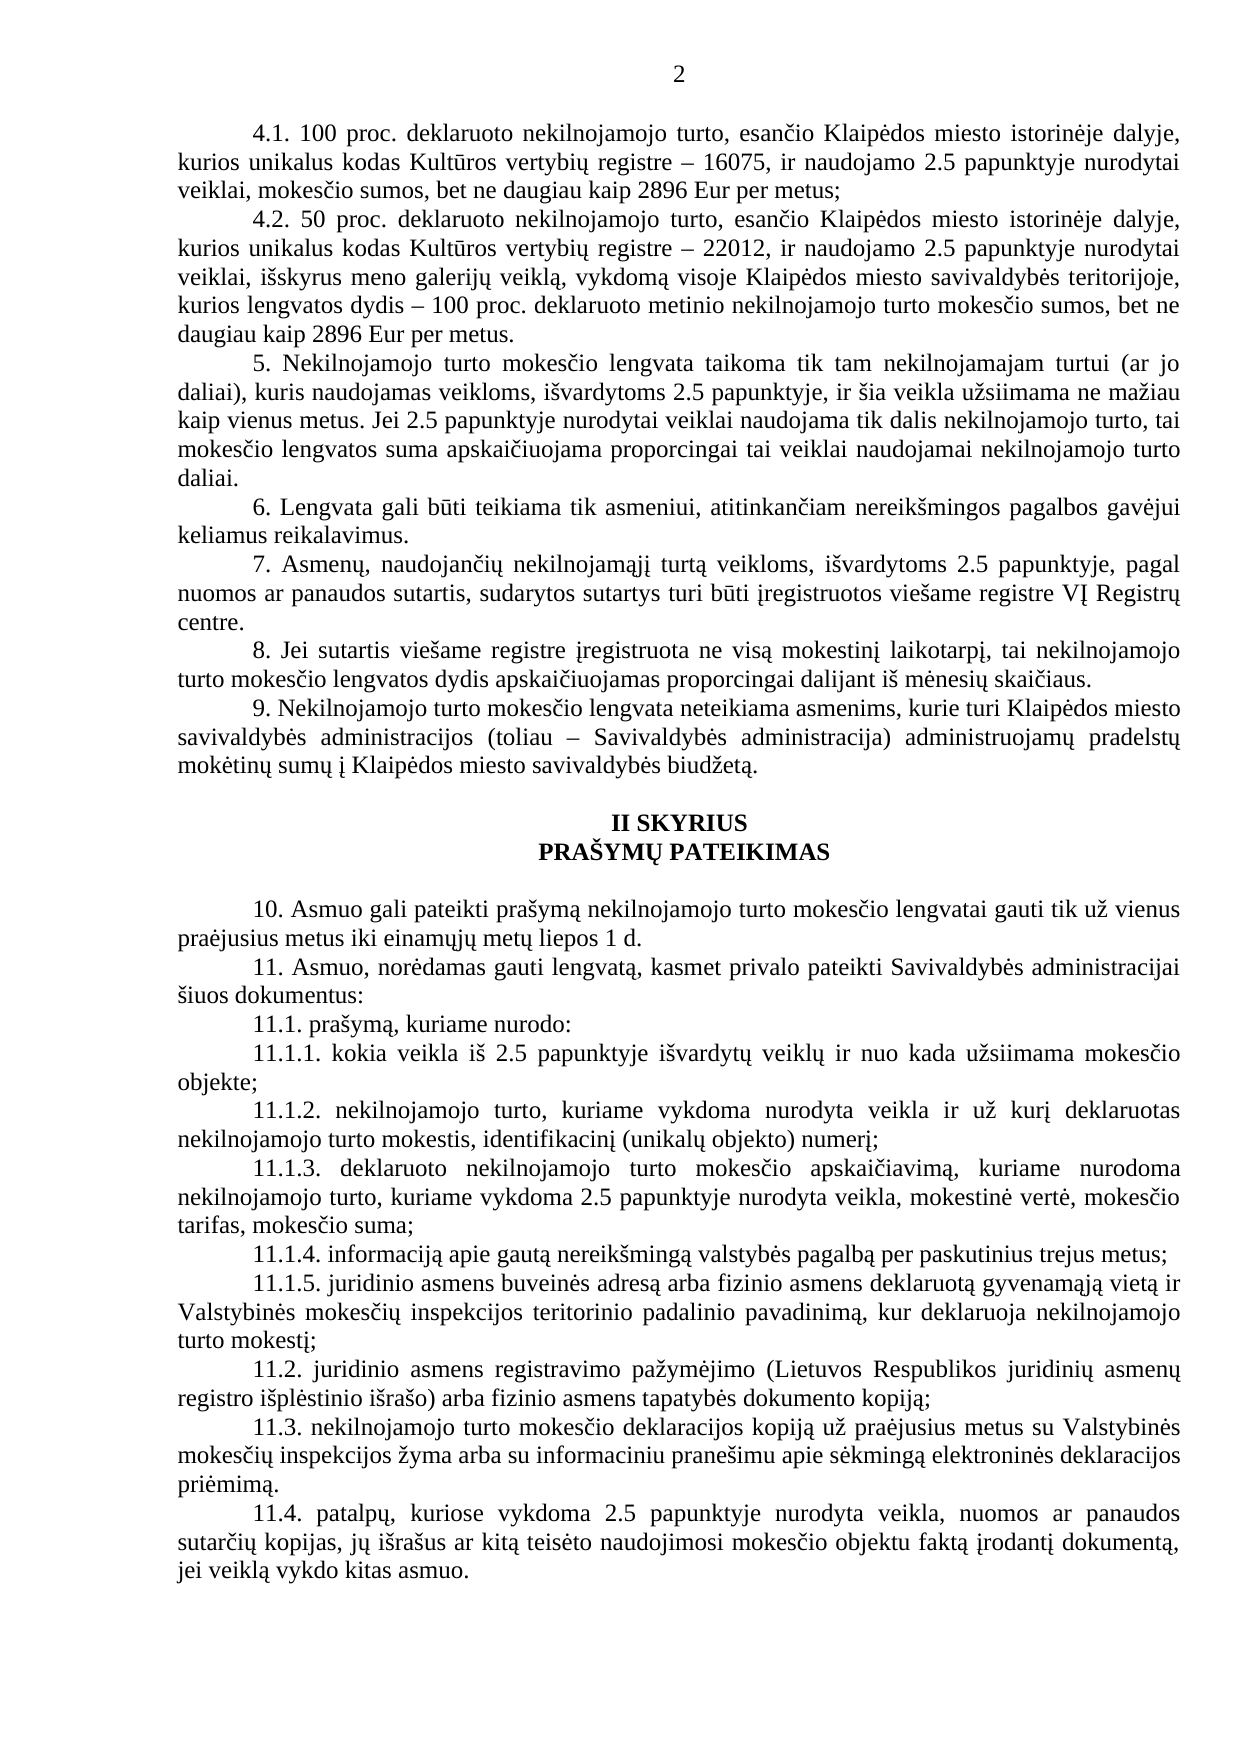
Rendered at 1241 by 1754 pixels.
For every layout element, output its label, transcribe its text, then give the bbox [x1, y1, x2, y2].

text 11. Asmuo, norėdamas gauti lengvatą, kasmet privalo pateikti Savivaldybės administracijai šiuos dokumentus: [177, 952, 1181, 1009]
text 11.1. prašymą, kuriame nurodo: [177, 1009, 1181, 1038]
text 11.1.1. kokia veikla iš 2.5 papunktyje išvardytų veiklų ir nuo kada užsiimama mokesčio objekte; [177, 1038, 1181, 1096]
text 8. Jei sutartis viešame registre įregistruota ne visą mokestinį laikotarpį, tai nekilnojamojo turto mokesčio lengvatos dydis apskaičiuojamas proporcingai dalijant iš mėnesių skaičiaus. [177, 636, 1181, 693]
text 6. Lengvata gali būti teikiama tik asmeniui, atitinkančiam nereikšmingos pagalbos gavėjui keliamus reikalavimus. [177, 492, 1181, 549]
text 11.1.5. juridinio asmens buveinės adresą arba fizinio asmens deklaruotą gyvenamąją vietą ir Valstybinės mokesčių inspekcijos teritorinio padalinio pavadinimą, kur deklaruoja nekilnojamojo turto mokestį; [177, 1268, 1181, 1354]
text 11.1.2. nekilnojamojo turto, kuriame vykdoma nurodyta veikla ir už kurį deklaruotas nekilnojamojo turto mokestis, identifikacinį (unikalų objekto) numerį; [177, 1096, 1181, 1153]
text 4.1. 100 proc. deklaruoto nekilnojamojo turto, esančio Klaipėdos miesto istorinėje dalyje, kurios unikalus kodas Kultūros vertybių registre – 16075, ir naudojamo 2.5 papunktyje nurodytai veiklai, mokesčio sumos, bet ne daugiau kaip 2896 Eur per metus; [177, 118, 1181, 204]
text 11.1.3. deklaruoto nekilnojamojo turto mokesčio apskaičiavimą, kuriame nurodoma nekilnojamojo turto, kuriame vykdoma 2.5 papunktyje nurodyta veikla, mokestinė vertė, mokesčio tarifas, mokesčio suma; [177, 1153, 1181, 1239]
text 11.2. juridinio asmens registravimo pažymėjimo (Lietuvos Respublikos juridinių asmenų registro išplėstinio išrašo) arba fizinio asmens tapatybės dokumento kopiją; [177, 1354, 1181, 1412]
subtitle II SKYRIUS [177, 808, 1181, 837]
text 10. Asmuo gali pateikti prašymą nekilnojamojo turto mokesčio lengvatai gauti tik už vienus praėjusius metus iki einamųjų metų liepos 1 d. [177, 894, 1181, 952]
text 5. Nekilnojamojo turto mokesčio lengvata taikoma tik tam nekilnojamajam turtui (ar jo daliai), kuris naudojamas veikloms, išvardytoms 2.5 papunktyje, ir šia veikla užsiimama ne mažiau kaip vienus metus. Jei 2.5 papunktyje nurodytai veiklai naudojama tik dalis nekilnojamojo turto, tai mokesčio lengvatos suma apskaičiuojama proporcingai tai veiklai naudojamai nekilnojamojo turto daliai. [177, 348, 1181, 492]
text 11.4. patalpų, kuriose vykdoma 2.5 papunktyje nurodyta veikla, nuomos ar panaudos sutarčių kopijas, jų išrašus ar kitą teisėto naudojimosi mokesčio objektu faktą įrodantį dokumentą, jei veiklą vykdo kitas asmuo. [177, 1498, 1181, 1584]
text 7. Asmenų, naudojančių nekilnojamąjį turtą veikloms, išvardytoms 2.5 papunktyje, pagal nuomos ar panaudos sutartis, sudarytos sutartys turi būti įregistruotos viešame registre VĮ Registrų centre. [177, 549, 1181, 636]
text 4.2. 50 proc. deklaruoto nekilnojamojo turto, esančio Klaipėdos miesto istorinėje dalyje, kurios unikalus kodas Kultūros vertybių registre – 22012, ir naudojamo 2.5 papunktyje nurodytai veiklai, išskyrus meno galerijų veiklą, vykdomą visoje Klaipėdos miesto savivaldybės teritorijoje, kurios lengvatos dydis – 100 proc. deklaruoto metinio nekilnojamojo turto mokesčio sumos, bet ne daugiau kaip 2896 Eur per metus. [177, 204, 1181, 348]
text 9. Nekilnojamojo turto mokesčio lengvata neteikiama asmenims, kurie turi Klaipėdos miesto savivaldybės administracijos (toliau – Savivaldybės administracija) administruojamų pradelstų mokėtinų sumų į Klaipėdos miesto savivaldybės biudžetą. [177, 693, 1181, 779]
text 11.1.4. informaciją apie gautą nereikšmingą valstybės pagalbą per paskutinius trejus metus; [177, 1239, 1181, 1268]
text 11.3. nekilnojamojo turto mokesčio deklaracijos kopiją už praėjusius metus su Valstybinės mokesčių inspekcijos žyma arba su informaciniu pranešimu apie sėkmingą elektroninės deklaracijos priėmimą. [177, 1412, 1181, 1498]
text PRAŠYMŲ PATEIKIMAS [177, 837, 1191, 866]
